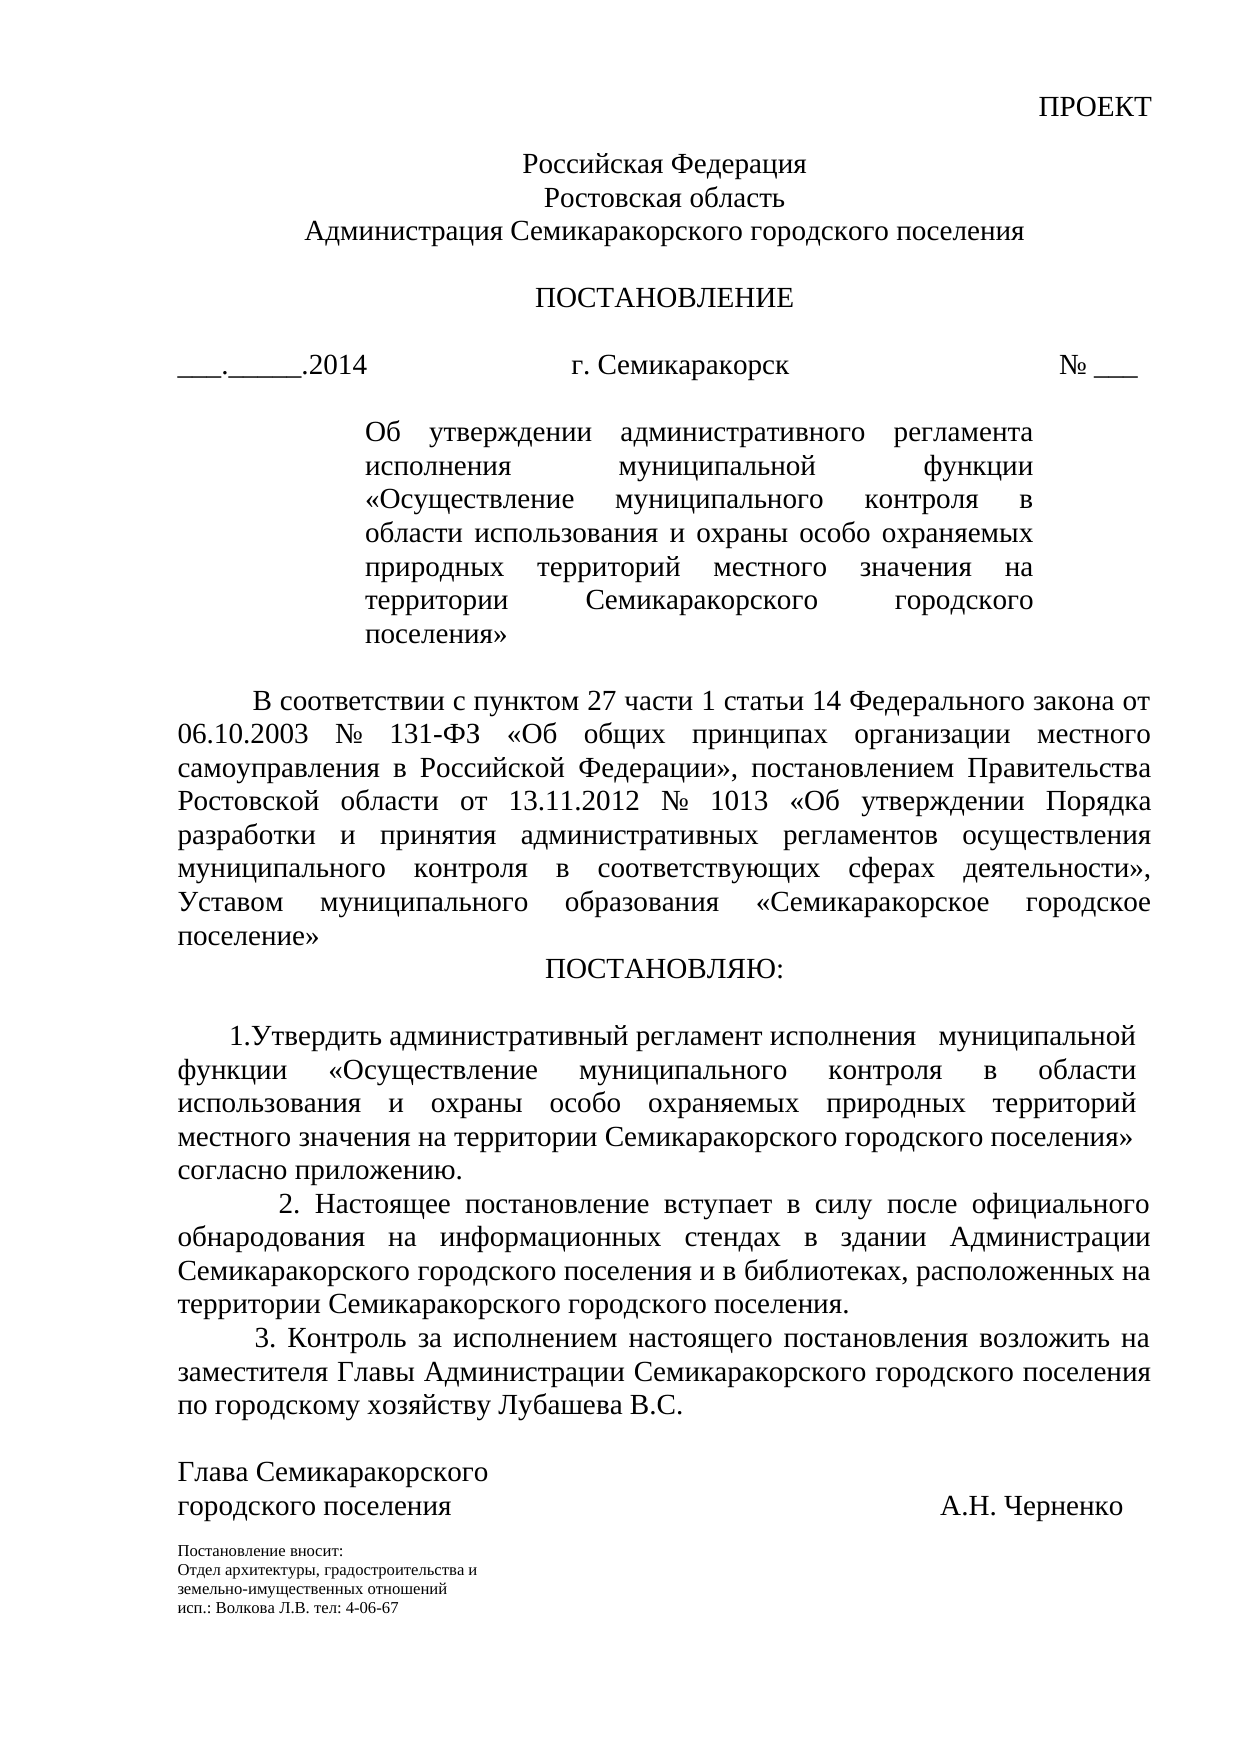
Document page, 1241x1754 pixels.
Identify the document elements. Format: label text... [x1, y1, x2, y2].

text земельно-имущественных отношений [177, 1579, 1152, 1598]
text ПОСТАНОВЛЕНИЕ [177, 280, 1152, 314]
text Об утверждении административного регламента исполнения муниципальной функции «Осуществление муниципального контроля в области использования и охраны особо охраняемых природных территорий местного значения на территории Семикаракорского городского поселения» [365, 414, 1034, 649]
text Российская Федерация [177, 146, 1152, 180]
text согласно приложению. [177, 1152, 1137, 1186]
text ___._____.2014 г. Семикаракорск № ___ [177, 347, 1152, 381]
text 2. Настоящее постановление вступает в силу после официального обнародования на информационных стендах в здании Администрации Семикаракорского городского поселения и в библиотеках, расположенных на территории Семикаракорского городского поселения. [177, 1186, 1152, 1320]
text Администрация Семикаракорского городского поселения [177, 213, 1152, 247]
text 1.Утвердить административный регламент исполнения муниципальной функции «Осуществление муниципального контроля в области использования и охраны особо охраняемых природных территорий местного значения на территории Семикаракорского городского поселения» [177, 1018, 1137, 1152]
text В соответствии с пунктом 27 части 1 статьи 14 Федерального закона от 06.10.2003 № 131-ФЗ «Об общих принципах организации местного самоуправления в Российской Федерации», постановлением Правительства Ростовской области от 13.11.2012 № 1013 «Об утверждении Порядка разработки и принятия административных регламентов осуществления муниципального контроля в соответствующих сферах деятельности», Уставом муниципального образования «Семикаракорское городское поселение» [177, 683, 1152, 951]
text городского поселения А.Н. Черненко [177, 1488, 1152, 1521]
text исп.: Волкова Л.В. тел: 4-06-67 [177, 1598, 1152, 1617]
text ПОСТАНОВЛЯЮ: [177, 951, 1152, 985]
text Ростовская область [177, 180, 1152, 213]
text Глава Семикаракорского [177, 1454, 1152, 1488]
text Постановление вносит: [177, 1541, 1152, 1560]
text 3. Контроль за исполнением настоящего постановления возложить на заместителя Главы Администрации Семикаракорского городского поселения по городскому хозяйству Лубашева В.С. [177, 1320, 1152, 1421]
text Отдел архитектуры, градостроительства и [177, 1560, 1152, 1579]
text ПРОЕКТ [177, 89, 1152, 122]
